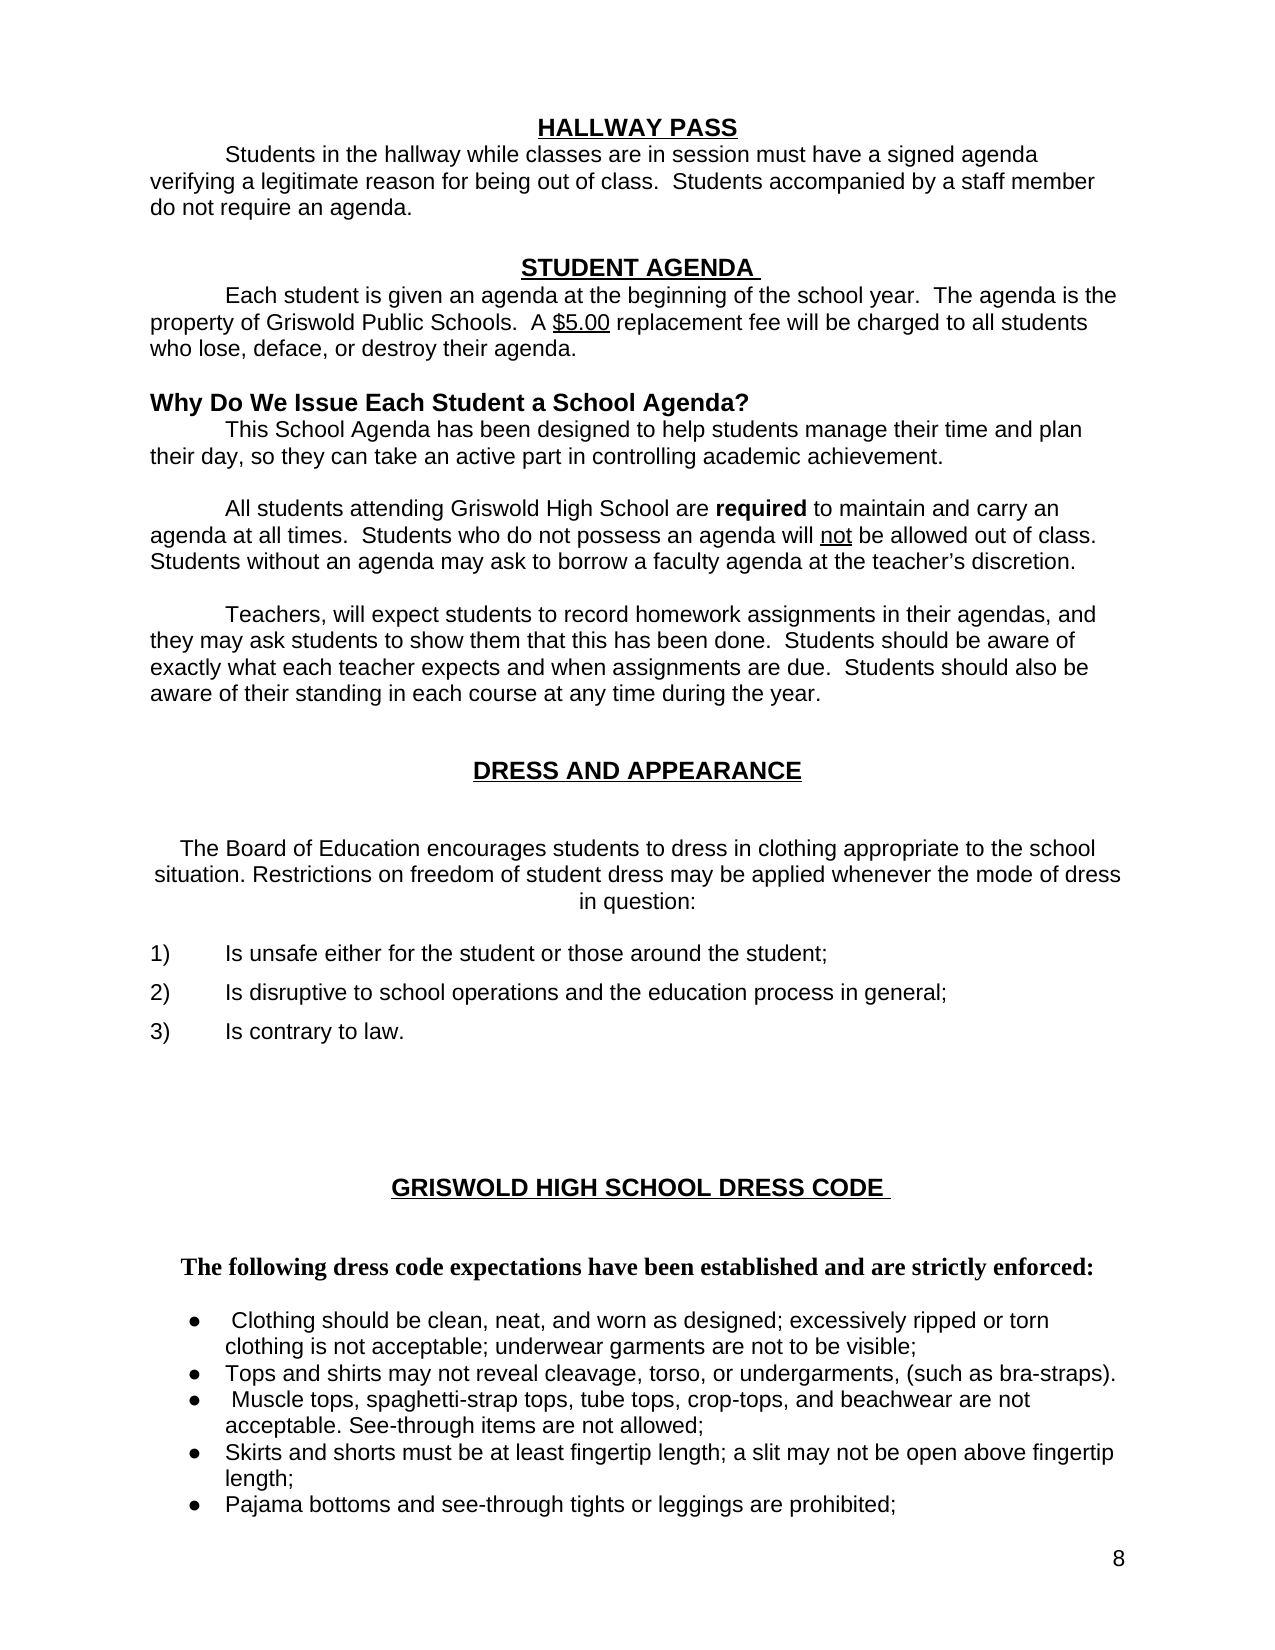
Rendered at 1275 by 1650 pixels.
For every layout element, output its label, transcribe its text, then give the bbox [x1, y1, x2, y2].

text STUDENT AGENDA [150, 253, 1125, 282]
subtitle The Board of Education encourages students to dress in clothing appropriate to the school situation. Restrictions on freedom of student dress may be applied whenever the mode of dress in question: [150, 835, 1125, 914]
text Students in the hallway while classes are in session must have a signed agenda verifying a legitimate reason for being out of class. Students accompanied by a staff member do not require an agenda. [150, 141, 1125, 220]
subtitle 1) Is unsafe either for the student or those around the student; [150, 940, 1125, 967]
list Tops and shirts may not reveal cleavage, torso, or undergarments, (such as bra-straps). [187, 1360, 1125, 1386]
list Skirts and shorts must be at least fingertip length; a slit may not be open above fingertip length; [187, 1439, 1125, 1491]
subtitle 2) Is disruptive to school operations and the education process in general; [150, 979, 1125, 1006]
list Muscle tops, spaghetti-strap tops, tube tops, crop-tops, and beachwear are not acceptable. See-through items are not allowed; [187, 1386, 1125, 1439]
subtitle DRESS AND APPEARANCE [150, 756, 1125, 785]
text All students attending Griswold High School are required to maintain and carry an agenda at all times. Students who do not possess an agenda will not be allowed out of class. Students without an agenda may ask to borrow a faculty agenda at the teacher’s discretion. [150, 495, 1125, 574]
text Why Do We Issue Each Student a School Agenda? [150, 387, 1125, 416]
text Each student is given an agenda at the beginning of the school year. The agenda is the property of Griswold Public Schools. A $5.00 replacement fee will be charged to all students who lose, deface, or destroy their agenda. [150, 282, 1125, 361]
subtitle The following dress code expectations have been established and are strictly enforced: [150, 1252, 1125, 1281]
text HALLWAY PASS [150, 112, 1125, 141]
list Clothing should be clean, neat, and worn as designed; excessively ripped or torn clothing is not acceptable; underwear garments are not to be visible; [187, 1307, 1125, 1360]
list Pajama bottoms and see-through tights or leggings are prohibited; [187, 1491, 1125, 1518]
subtitle GRISWOLD HIGH SCHOOL DRESS CODE [150, 1173, 1125, 1202]
text Teachers, will expect students to record homework assignments in their agendas, and they may ask students to show them that this has been done. Students should be aware of exactly what each teacher expects and when assignments are due. Students should also be aware of their standing in each course at any time during the year. [150, 601, 1125, 706]
subtitle 3) Is contrary to law. [150, 1018, 1125, 1044]
text This School Agenda has been designed to help students manage their time and plan their day, so they can take an active part in controlling academic achievement. [150, 416, 1125, 469]
